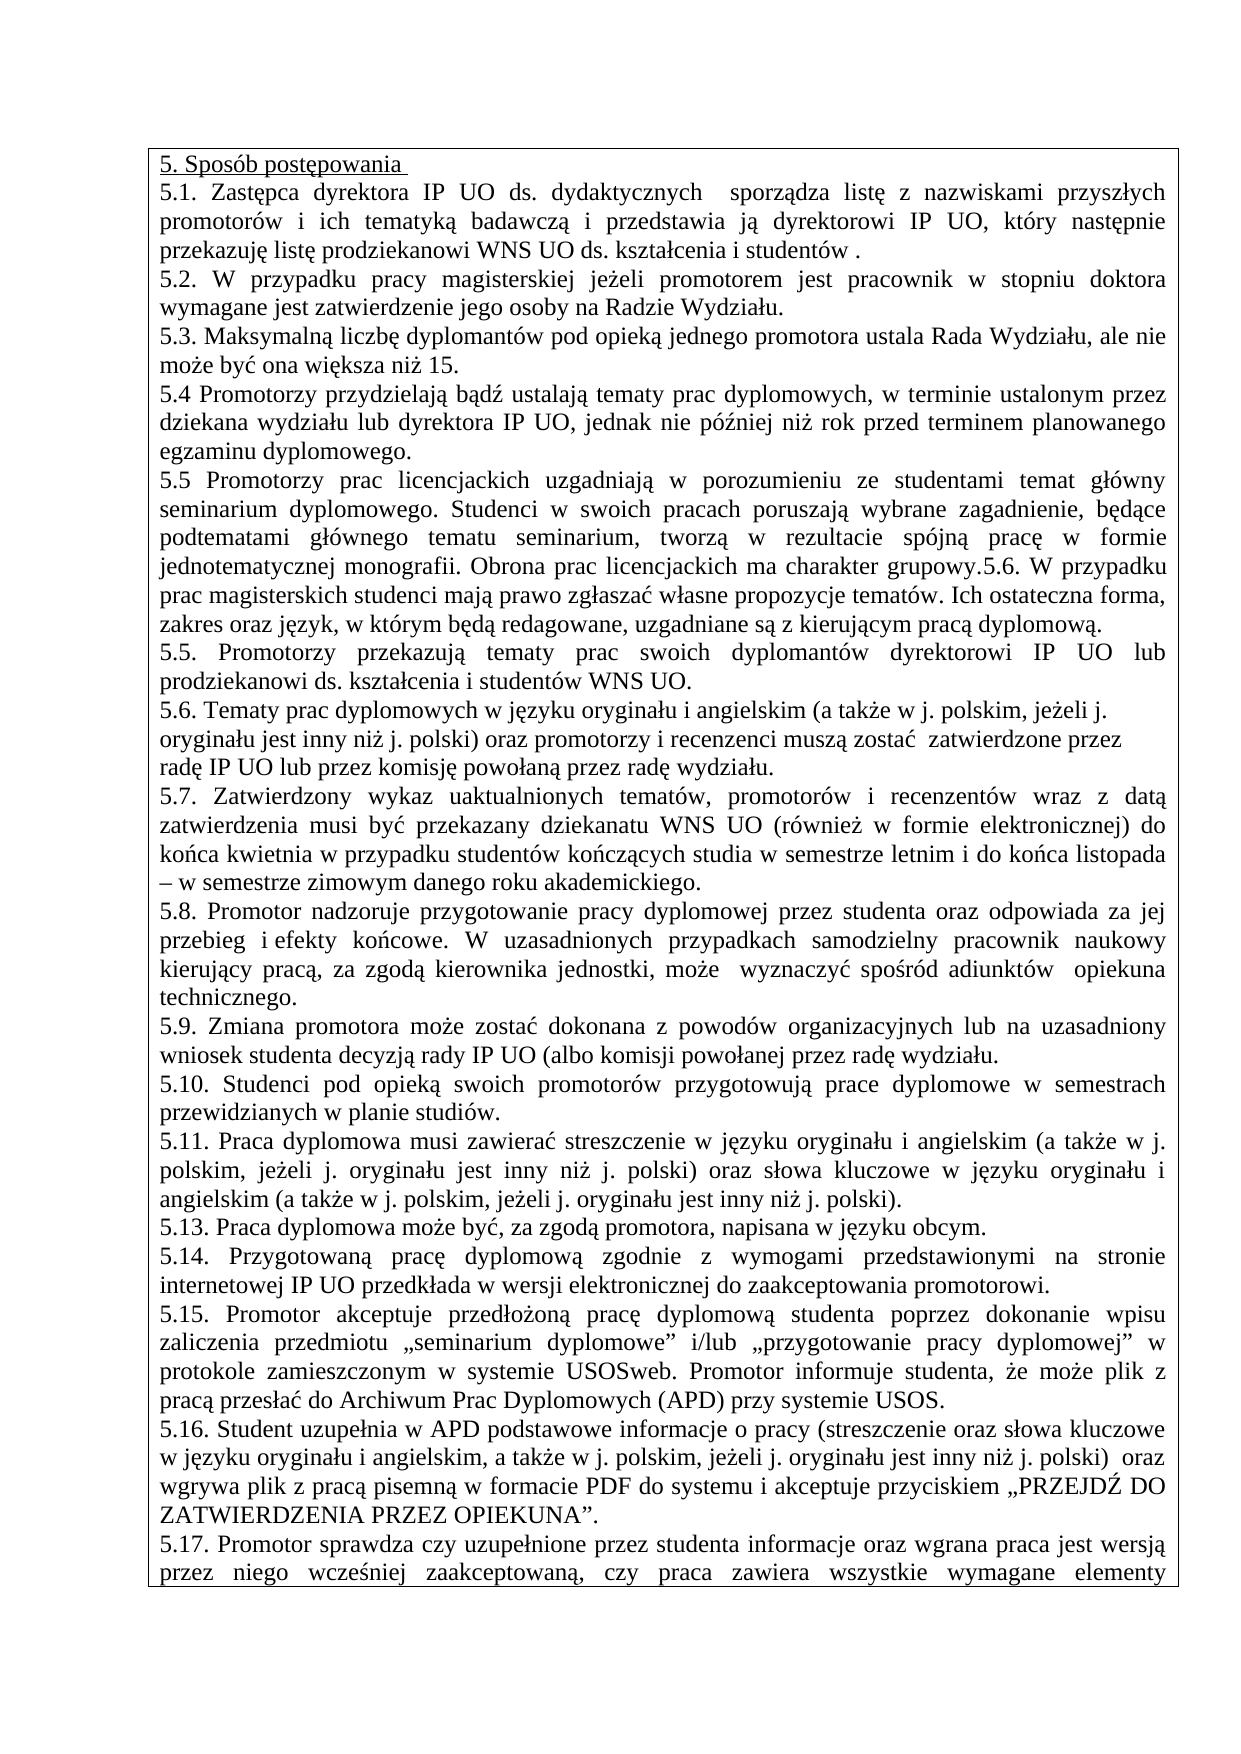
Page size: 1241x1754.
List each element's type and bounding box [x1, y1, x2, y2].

table_header [149, 149, 1178, 1586]
